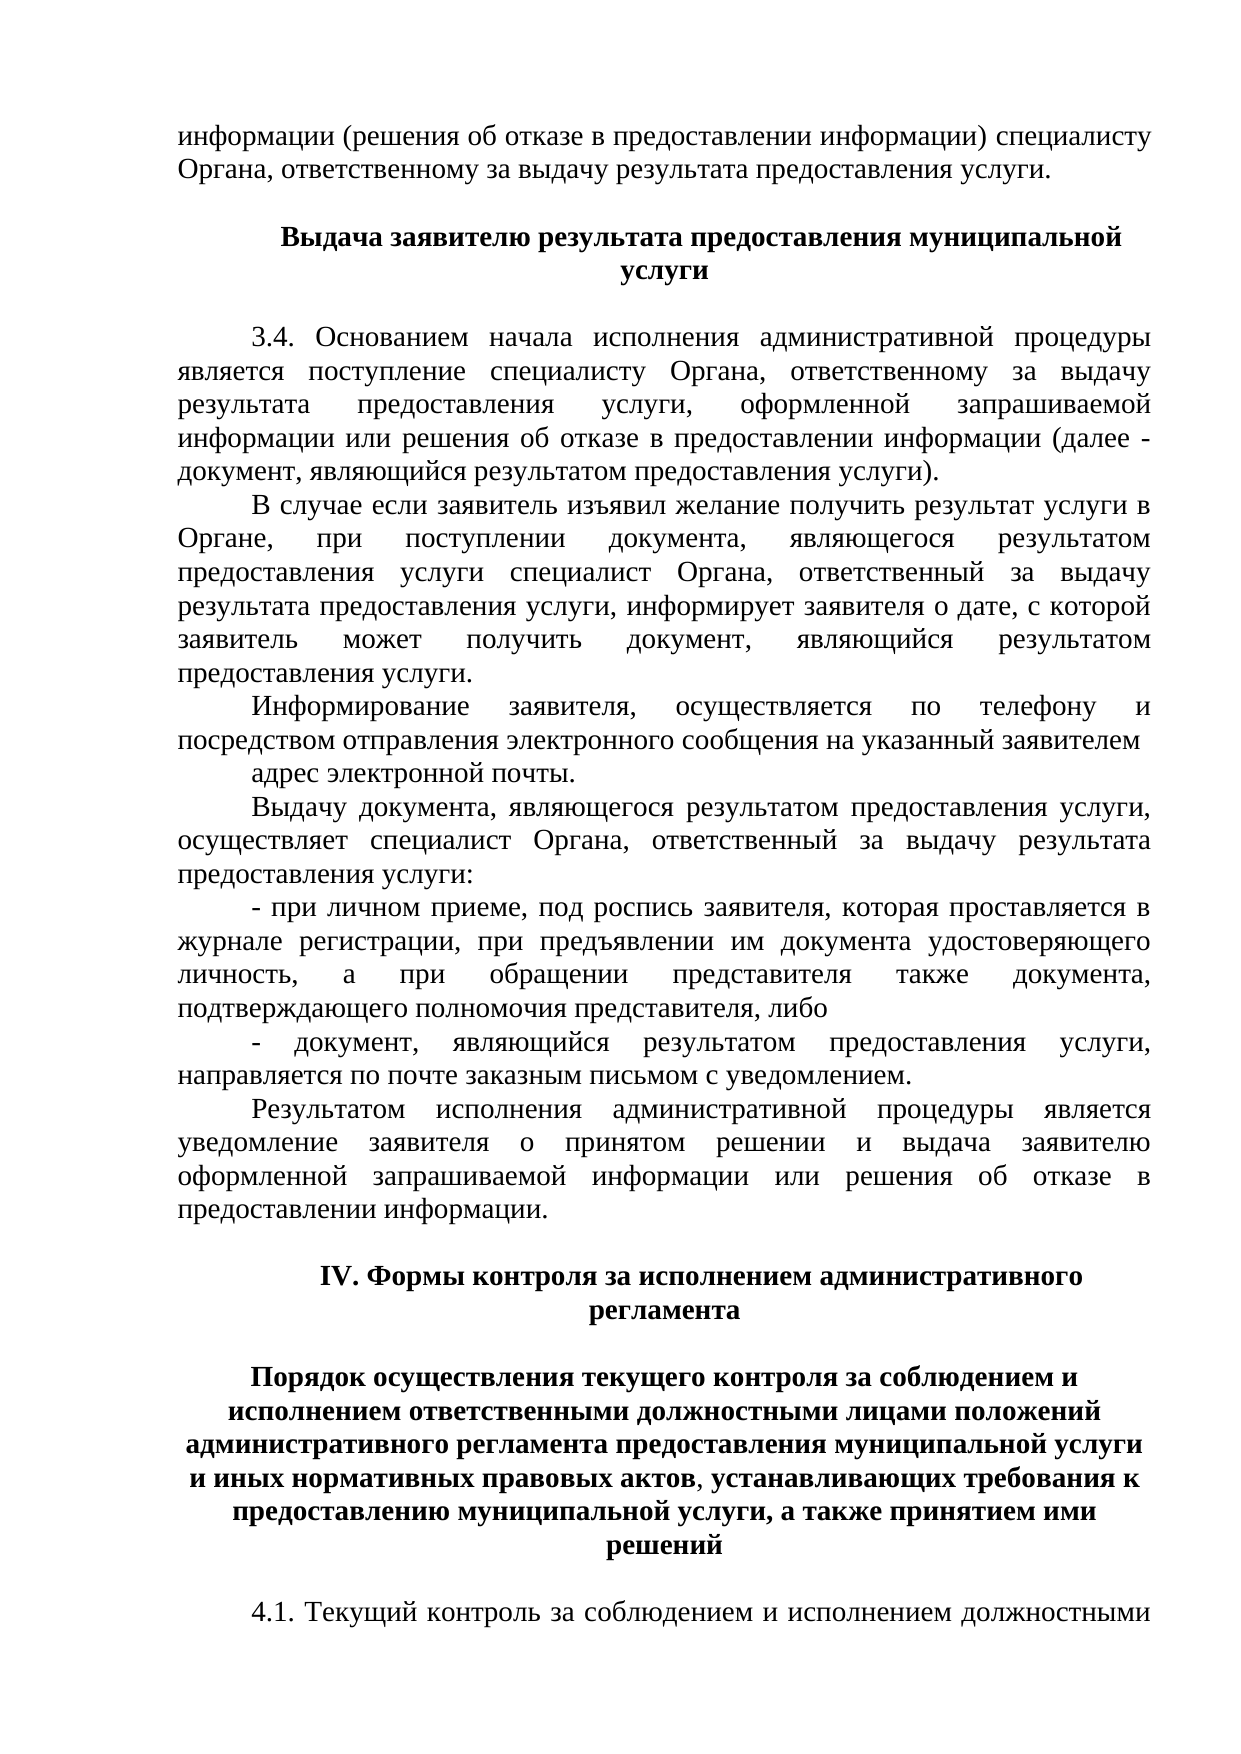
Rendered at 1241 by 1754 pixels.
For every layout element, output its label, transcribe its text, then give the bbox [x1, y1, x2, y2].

text Информирование заявителя, осуществляется по телефону и посредством отправления электронного сообщения на указанный заявителем [177, 688, 1152, 755]
text - при личном приеме, под роспись заявителя, которая проставляется в журнале регистрации, при предъявлении им документа удостоверяющего личность, а при обращении представителя также документа, подтверждающего полномочия представителя, либо [177, 889, 1152, 1024]
text - документ, являющийся результатом предоставления услуги, направляется по почте заказным письмом с уведомлением. [177, 1024, 1152, 1091]
text 3.4. Основанием начала исполнения административной процедуры является поступление специалисту Органа, ответственному за выдачу результата предоставления услуги, оформленной запрашиваемой информации или решения об отказе в предоставлении информации (далее - документ, являющийся результатом предоставления услуги). [177, 319, 1152, 487]
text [177, 1594, 1152, 1627]
text адрес электронной почты. [177, 755, 1152, 789]
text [177, 118, 1152, 185]
text Выдача заявителю результата предоставления муниципальной услуги [177, 219, 1152, 286]
text В случае если заявитель изъявил желание получить результат услуги в Органе, при поступлении документа, являющегося результатом предоставления услуги специалист Органа, ответственный за выдачу результата предоставления услуги, информирует заявителя о дате, с которой заявитель может получить документ, являющийся результатом предоставления услуги. [177, 487, 1152, 688]
text Выдачу документа, являющегося результатом предоставления услуги, осуществляет специалист Органа, ответственный за выдачу результата предоставления услуги: [177, 789, 1152, 889]
text Результатом исполнения административной процедуры является уведомление заявителя о принятом решении и выдача заявителю оформленной запрашиваемой информации или решения об отказе в предоставлении информации. [177, 1091, 1152, 1225]
text Порядок осуществления текущего контроля за соблюдением и исполнением ответственными должностными лицами положений административного регламента предоставления муниципальной услуги и иных нормативных правовых актов, устанавливающих требования к предоставлению муниципальной услуги, а также принятием ими решений [177, 1359, 1152, 1560]
text IV. Формы контроля за исполнением административного регламента [177, 1258, 1152, 1326]
